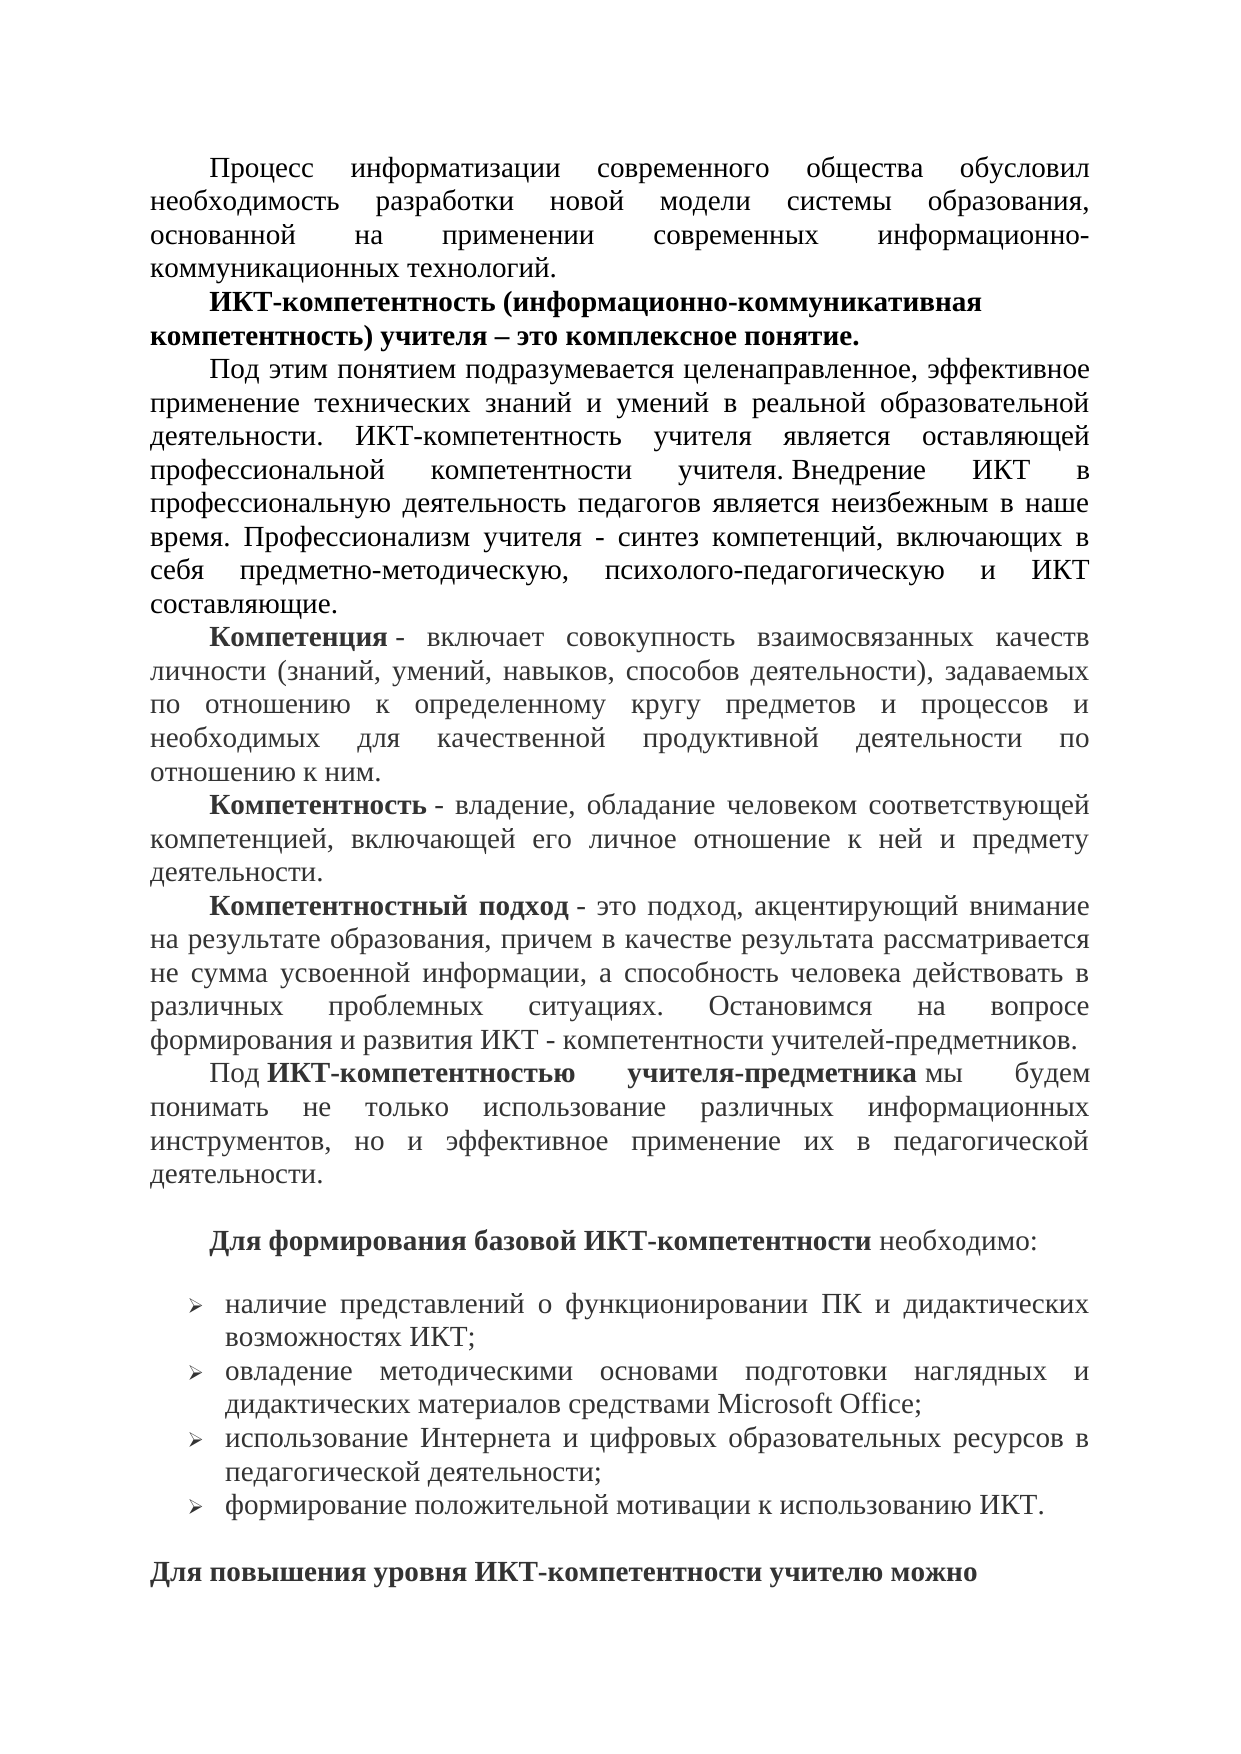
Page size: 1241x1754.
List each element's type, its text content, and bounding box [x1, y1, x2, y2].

list использование Интернета и цифровых образовательных ресурсов в педагогической деятельности; [187, 1420, 1090, 1487]
text Компетенция - включает совокупность взаимосвязанных качеств личности (знаний, умений, навыков, способов деятельности), задаваемых по отношению к определенному кругу предметов и процессов и необходимых для качественной продуктивной деятельности по отношению к ним. [150, 619, 1090, 787]
list овладение методическими основами подготовки наглядных и дидактических материалов средствами Microsoft Office; [187, 1353, 1090, 1420]
text ИКТ-компетентность (информационно-коммуникативная компетентность) учителя – это комплексное понятие. [150, 284, 1090, 351]
text Компетентностный подход - это подход, акцентирующий внимание на результате образования, причем в качестве результата рассматривается не сумма усвоенной информации, а способность человека действовать в различных проблемных ситуациях. Остановимся на вопросе формирования и развития ИКТ - компетентности учителей-предметников. [150, 888, 1090, 1056]
text Для формирования базовой ИКТ-компетентности необходимо: [150, 1223, 1090, 1257]
list формирование положительной мотивации к использованию ИКТ. [187, 1487, 1090, 1521]
text Компетентность - владение, обладание человеком соответствующей компетенцией, включающей его личное отношение к ней и предмету деятельности. [150, 787, 1090, 888]
list наличие представлений о функционировании ПК и дидактических возможностях ИКТ; [187, 1286, 1090, 1353]
text Процесс информатизации современного общества обусловил необходимость разработки новой модели системы образования, основанной на применении современных информационно- коммуникационных технологий. [150, 150, 1090, 284]
text Под ИКТ-компетентностью учителя-предметника мы будем понимать не только использование различных информационных инструментов, но и эффективное применение их в педагогической деятельности. [150, 1056, 1090, 1190]
text Под этим понятием подразумевается целенаправленное, эффективное применение технических знаний и умений в реальной образовательной деятельности. ИКТ-компетентность учителя является оставляющей профессиональной компетентности учителя. Внедрение ИКТ в профессиональную деятельность педагогов является неизбежным в наше время. Профессионализм учителя - синтез компетенций, включающих в себя предметно-методическую, психолого-педагогическую и ИКТ составляющие. [150, 351, 1090, 619]
text Для повышения уровня ИКТ-компетентности учителю можно [150, 1554, 1090, 1588]
